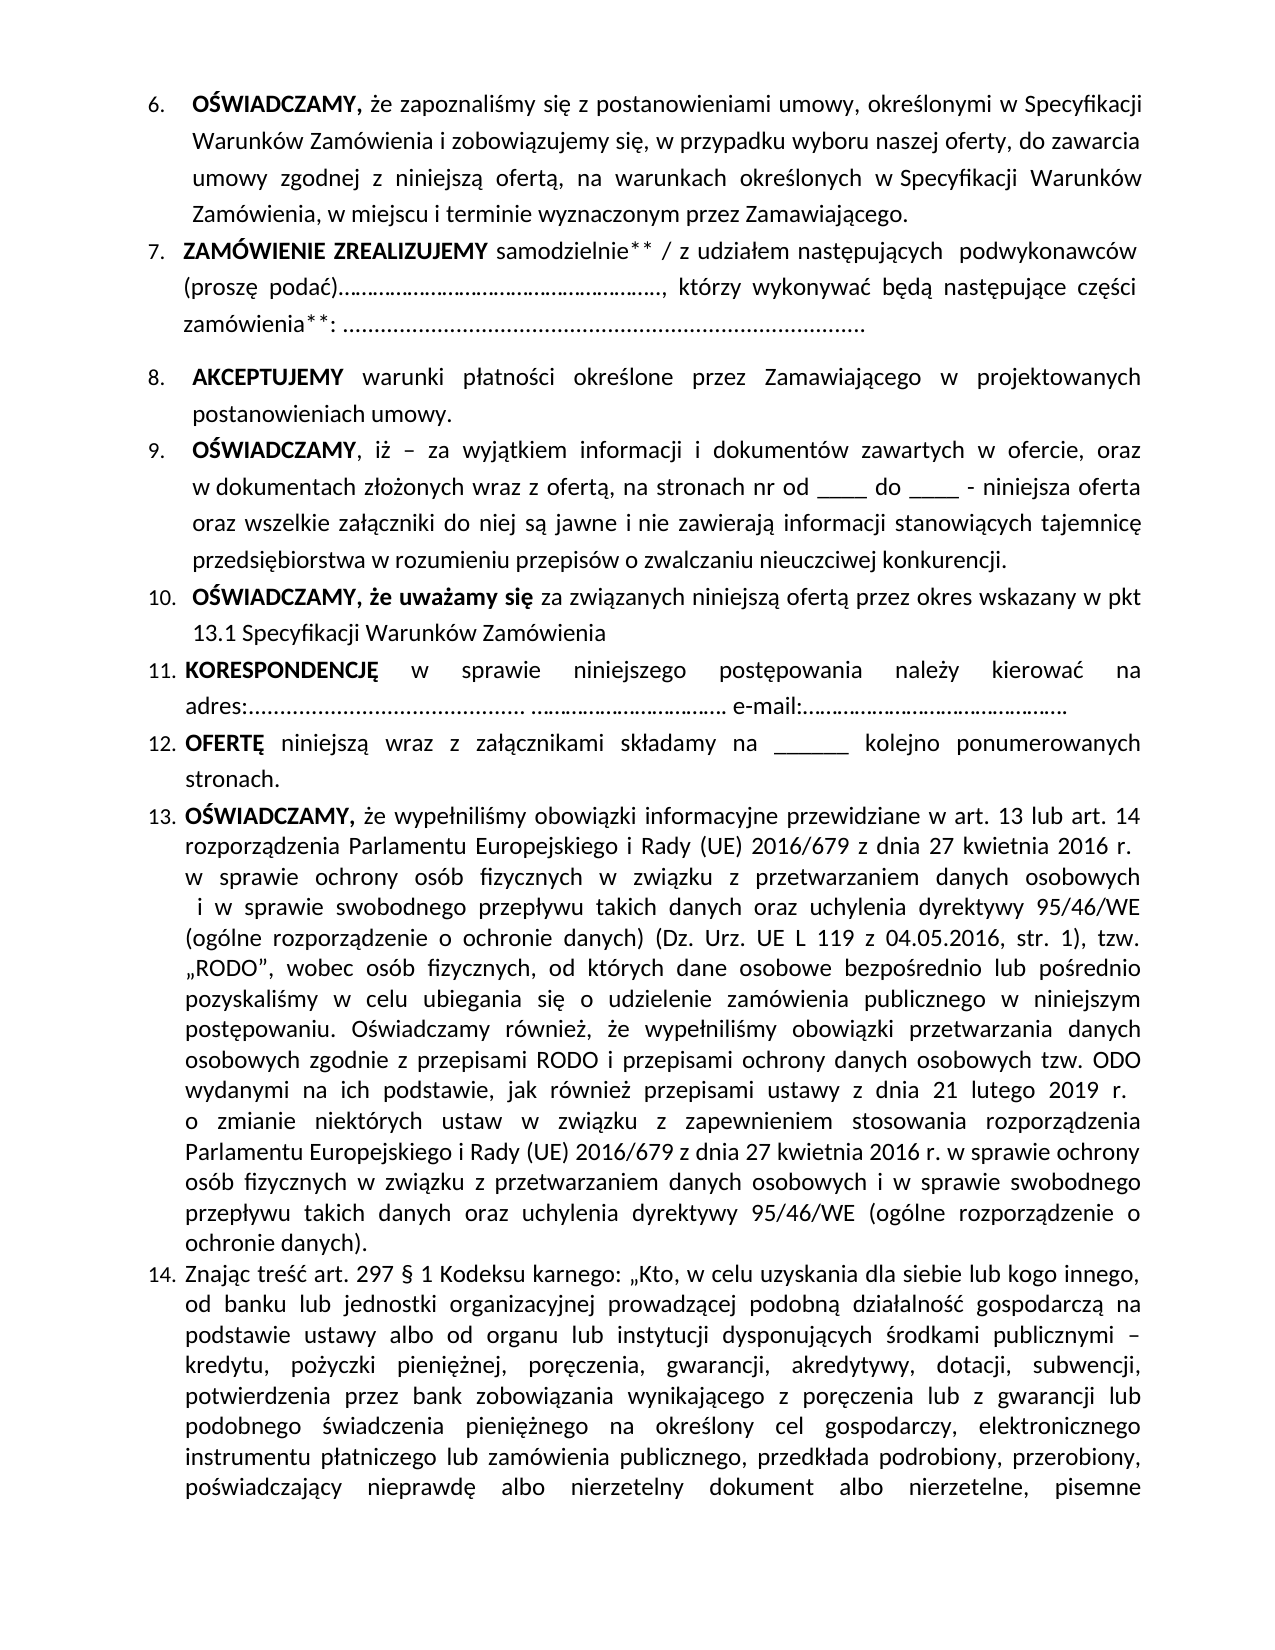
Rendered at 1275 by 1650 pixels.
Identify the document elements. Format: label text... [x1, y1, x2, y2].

list OFERTĘ niniejszą wraz z załącznikami składamy na ______ kolejno ponumerowanych stronach. [148, 727, 1142, 794]
list AKCEPTUJEMY warunki płatności określone przez Zamawiającego w projektowanych postanowieniach umowy. [148, 361, 1142, 428]
list KORESPONDENCJĘ w sprawie niniejszego postępowania należy kierować na adres:............................................ ……………………………. e-mail:………………………………………. [148, 654, 1142, 721]
list OŚWIADCZAMY, że wypełniliśmy obowiązki informacyjne przewidziane w art. 13 lub art. 14 rozporządzenia Parlamentu Europejskiego i Rady (UE) 2016/679 z dnia 27 kwietnia 2016 r. w sprawie ochrony osób fizycznych w związku z przetwarzaniem danych osobowych i w sprawie swobodnego przepływu takich danych oraz uchylenia dyrektywy 95/46/WE (ogólne rozporządzenie o ochronie danych) (Dz. Urz. UE L 119 z 04.05.2016, str. 1), tzw. „RODO”, wobec osób fizycznych, od których dane osobowe bezpośrednio lub pośrednio pozyskaliśmy w celu ubiegania się o udzielenie zamówienia publicznego w niniejszym postępowaniu. Oświadczamy również, że wypełniliśmy obowiązki przetwarzania danych osobowych zgodnie z przepisami RODO i przepisami ochrony danych osobowych tzw. ODO wydanymi na ich podstawie, jak również przepisami ustawy z dnia 21 lutego 2019 r. o zmianie niektórych ustaw w związku z zapewnieniem stosowania rozporządzenia Parlamentu Europejskiego i Rady (UE) 2016/679 z dnia 27 kwietnia 2016 r. w sprawie ochrony osób fizycznych w związku z przetwarzaniem danych osobowych i w sprawie swobodnego przepływu takich danych oraz uchylenia dyrektywy 95/46/WE (ogólne rozporządzenie o ochronie danych). [148, 800, 1142, 1258]
list OŚWIADCZAMY, że uważamy się za związanych niniejszą ofertą przez okres wskazany w pkt 13.1 Specyfikacji Warunków Zamówienia [148, 581, 1142, 648]
list OŚWIADCZAMY, że zapoznaliśmy się z postanowieniami umowy, określonymi w Specyfikacji Warunków Zamówienia i zobowiązujemy się, w przypadku wyboru naszej oferty, do zawarcia umowy zgodnej z niniejszą ofertą, na warunkach określonych w Specyfikacji Warunków Zamówienia, w miejscu i terminie wyznaczonym przez Zamawiającego. [148, 89, 1142, 229]
list ZAMÓWIENIE ZREALIZUJEMY samodzielnie** / z udziałem następujących podwykonawców (proszę podać)……………………………………………….., którzy wykonywać będą następujące części zamówienia**: ................................................................................... [148, 235, 1137, 338]
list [148, 1258, 1142, 1502]
list OŚWIADCZAMY, iż – za wyjątkiem informacji i dokumentów zawartych w ofercie, oraz w dokumentach złożonych wraz z ofertą, na stronach nr od ____ do ____ - niniejsza oferta oraz wszelkie załączniki do niej są jawne i nie zawierają informacji stanowiących tajemnicę przedsiębiorstwa w rozumieniu przepisów o zwalczaniu nieuczciwej konkurencji. [148, 434, 1142, 574]
